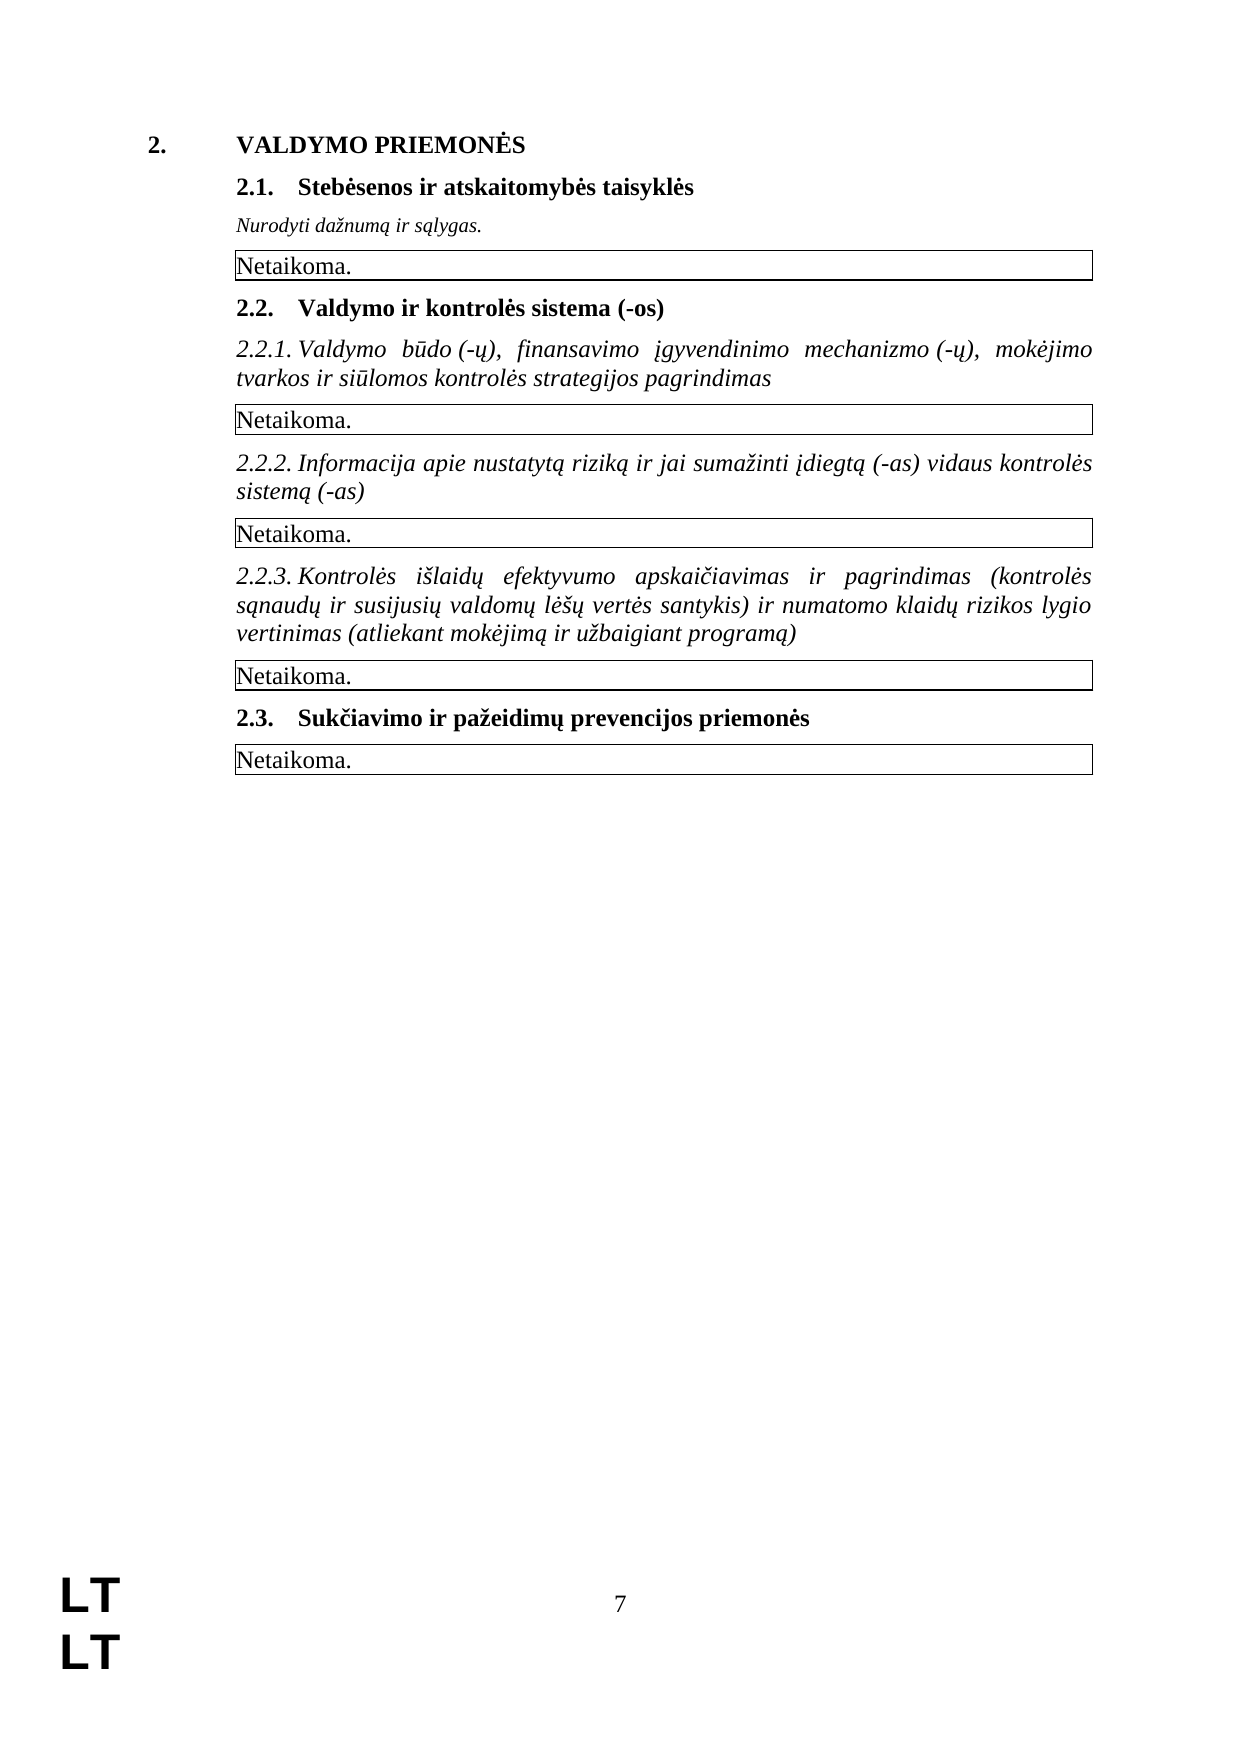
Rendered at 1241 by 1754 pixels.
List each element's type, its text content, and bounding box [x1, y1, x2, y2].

text Netaikoma. [236, 251, 1092, 279]
subtitle 2.2.1. Valdymo būdo (-ų), finansavimo įgyvendinimo mechanizmo (-ų), mokėjimo tvarkos ir siūlomos kontrolės strategijos pagrindimas [148, 334, 1092, 392]
subtitle 2.2. Valdymo ir kontrolės sistema (-os) [148, 293, 1092, 322]
subtitle 2.2.3. Kontrolės išlaidų efektyvumo apskaičiavimas ir pagrindimas (kontrolės sąnaudų ir susijusių valdomų lėšų vertės santykis) ir numatomo klaidų rizikos lygio vertinimas (atliekant mokėjimą ir užbaigiant programą) [148, 561, 1092, 647]
subtitle 2.2.2. Informacija apie nustatytą riziką ir jai sumažinti įdiegtą (-as) vidaus kontrolės sistemą (-as) [148, 448, 1092, 505]
text Netaikoma. [236, 519, 1092, 547]
text Netaikoma. [236, 405, 1092, 434]
text Netaikoma. [236, 745, 1092, 774]
text Netaikoma. [236, 661, 1092, 689]
subtitle 2.1. Stebėsenos ir atskaitomybės taisyklės [148, 172, 1092, 201]
subtitle 2.3. Sukčiavimo ir pažeidimų prevencijos priemonės [148, 703, 1092, 732]
text Nurodyti dažnumą ir sąlygas. [236, 213, 1092, 237]
subtitle 2. VALDYMO PRIEMONĖS [148, 131, 1092, 159]
